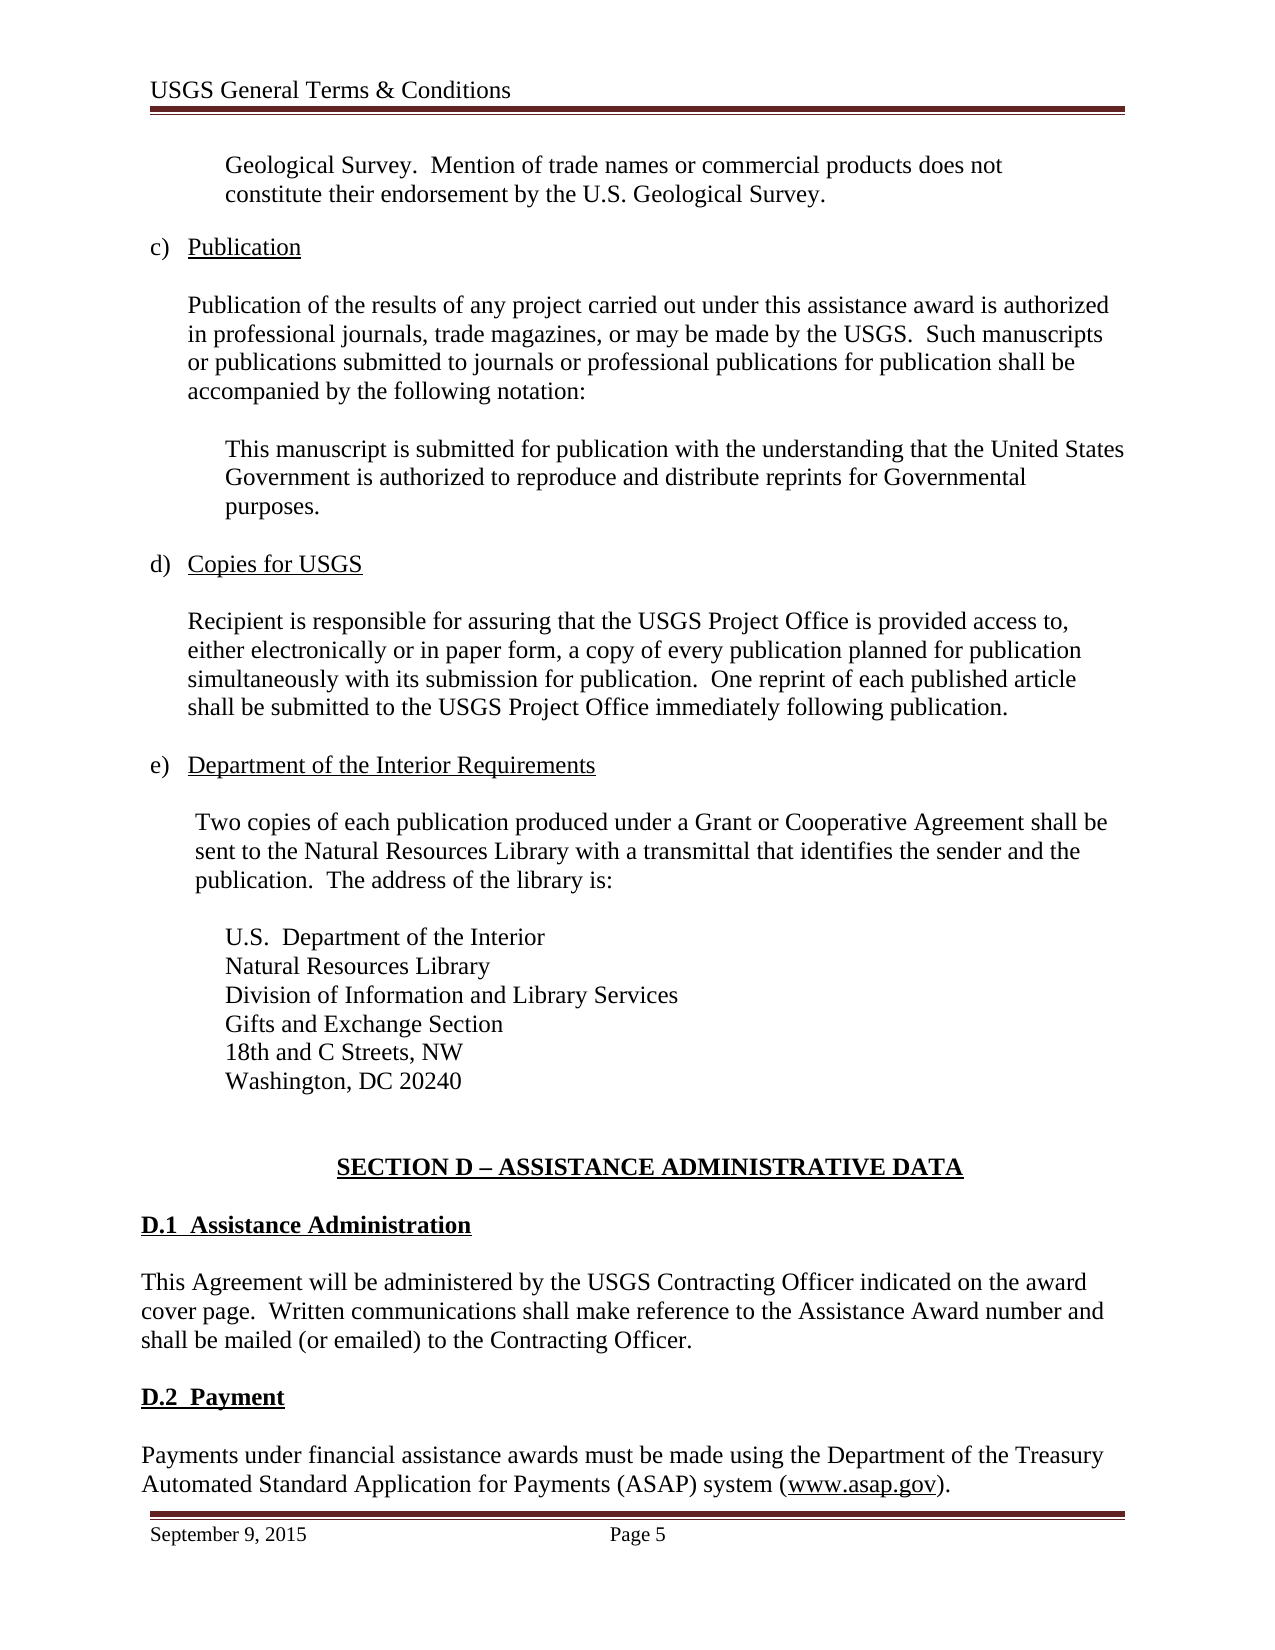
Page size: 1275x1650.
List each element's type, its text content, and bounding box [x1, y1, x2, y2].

text Division of Information and Library Services [225, 980, 1125, 1009]
text This Agreement will be administered by the USGS Contracting Officer indicated on the award cover page. Written communications shall make reference to the Assistance Award number and shall be mailed (or emailed) to the Contracting Officer. [141, 1267, 1125, 1354]
text 18th and C Streets, NW [225, 1037, 1125, 1066]
text Washington, DC 20240 [150, 1066, 1125, 1095]
text Recipient is responsible for assuring that the USGS Project Office is provided access to, either electronically or in paper form, a copy of every publication planned for publication simultaneously with its submission for publication. One reprint of each published article shall be submitted to the USGS Project Office immediately following publication. [150, 606, 1125, 721]
text U.S. Department of the Interior [225, 922, 1125, 951]
text Natural Resources Library [225, 951, 1125, 980]
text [225, 150, 1080, 207]
text D.2 Payment [141, 1382, 1125, 1411]
text c) Publication [150, 232, 1125, 261]
text SECTION D – ASSISTANCE ADMINISTRATIVE DATA [175, 1152, 1125, 1181]
text Payments under financial assistance awards must be made using the Department of the Treasury Automated Standard Application for Payments (ASAP) system (www.asap.gov). [141, 1440, 1125, 1497]
text Publication of the results of any project carried out under this assistance award is authorized in professional journals, trade magazines, or may be made by the USGS. Such manuscripts or publications submitted to journals or professional publications for publication shall be accompanied by the following notation: [187, 290, 1125, 405]
text e) Department of the Interior Requirements [150, 750, 1125, 779]
text Gifts and Exchange Section [225, 1009, 1125, 1037]
text Two copies of each publication produced under a Grant or Cooperative Agreement shall be sent to the Natural Resources Library with a transmittal that identifies the sender and the publication. The address of the library is: [150, 807, 1125, 894]
text This manuscript is submitted for publication with the understanding that the United States Government is authorized to reproduce and distribute reprints for Governmental purposes. [225, 434, 1125, 520]
text d) Copies for USGS [150, 549, 1125, 577]
text D.1 Assistance Administration [141, 1210, 1125, 1239]
